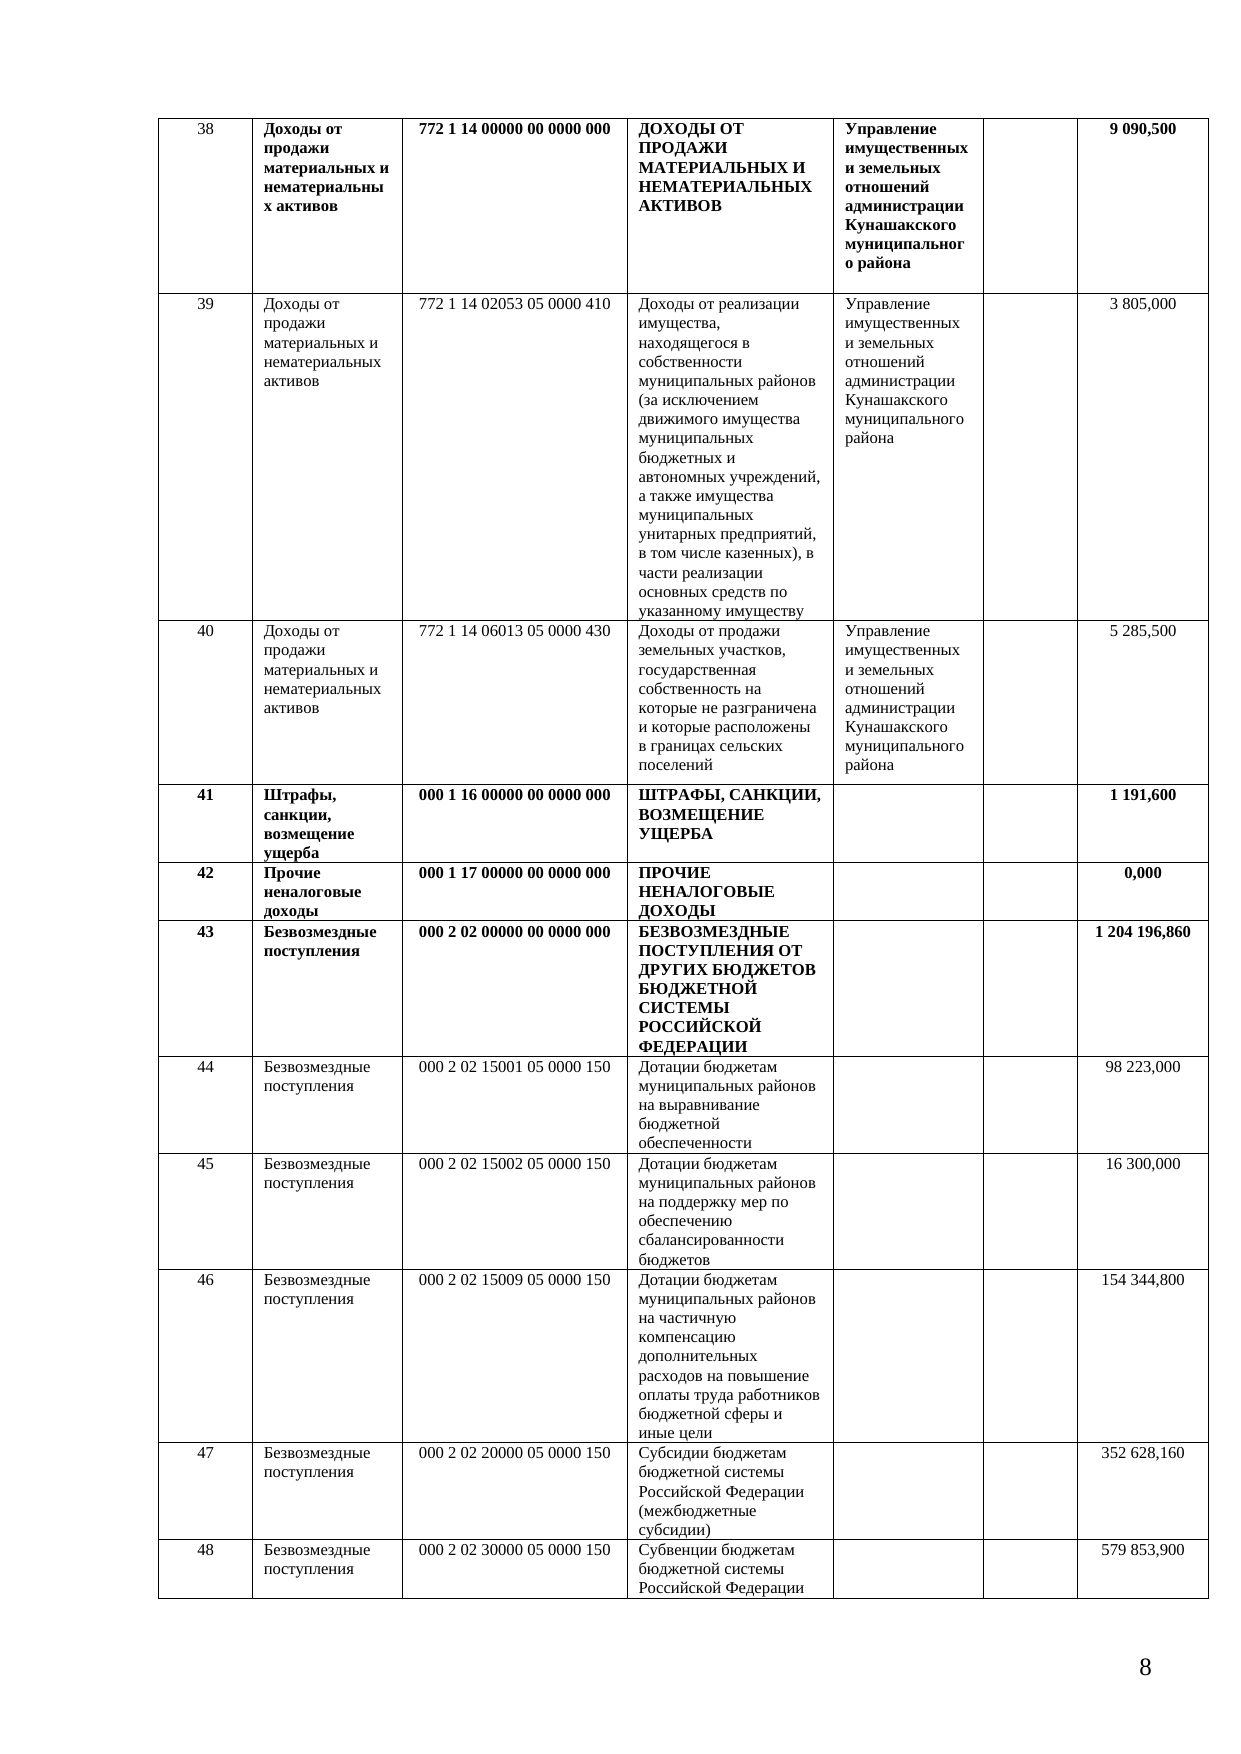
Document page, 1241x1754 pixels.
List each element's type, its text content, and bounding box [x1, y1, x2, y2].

table_cell [984, 1057, 1077, 1152]
table_cell [984, 119, 1077, 293]
table_cell [834, 1540, 983, 1597]
table_cell 1 191,600 [1078, 785, 1208, 862]
table_cell 46 [159, 1270, 252, 1442]
table_cell [984, 1443, 1077, 1539]
table_cell Прочие неналоговые доходы [253, 863, 402, 920]
table_cell Дотации бюджетам муниципальных районов на частичную компенсацию дополнительных расходов на повышение оплаты труда работников бюджетной сферы и иные цели [628, 1270, 833, 1442]
table_cell Управление имущественных и земельных отношений администрации Кунашакского муниципального района [834, 621, 983, 784]
table_cell 000 2 02 20000 05 0000 150 [403, 1443, 627, 1539]
table_cell [834, 863, 983, 920]
table_cell 0,000 [1078, 863, 1208, 920]
table_cell Субсидии бюджетам бюджетной системы Российской Федерации (межбюджетные субсидии) [628, 1443, 833, 1539]
table_cell 1 204 196,860 [1078, 921, 1208, 1056]
table_cell 45 [159, 1154, 252, 1268]
table_cell 9 090,500 [1078, 119, 1208, 293]
table_cell Безвозмездные поступления [253, 1270, 402, 1442]
table_cell 43 [159, 921, 252, 1056]
table_cell Дотации бюджетам муниципальных районов на выравнивание бюджетной обеспеченности [628, 1057, 833, 1152]
table_cell [984, 921, 1077, 1056]
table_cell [253, 1540, 402, 1597]
table_cell БЕЗВОЗМЕЗДНЫЕ ПОСТУПЛЕНИЯ ОТ ДРУГИХ БЮДЖЕТОВ БЮДЖЕТНОЙ СИСТЕМЫ РОССИЙСКОЙ ФЕДЕРАЦИИ [628, 921, 833, 1056]
table_cell 000 2 02 15009 05 0000 150 [403, 1270, 627, 1442]
table_cell [984, 621, 1077, 784]
table_cell [834, 1057, 983, 1152]
table_cell [834, 1443, 983, 1539]
table_cell Управление имущественных и земельных отношений администрации Кунашакского муниципального района [834, 119, 983, 293]
table_cell Доходы от продажи материальных и нематериальных активов [253, 621, 402, 784]
table_cell [834, 1270, 983, 1442]
table_cell Доходы от реализации имущества, находящегося в собственности муниципальных районов (за исключением движимого имущества муниципальных бюджетных и автономных учреждений, а также имущества муниципальных унитарных предприятий, в том числе казенных), в части реализации основных средств по указанному имуществу [628, 294, 833, 620]
table_cell Дотации бюджетам муниципальных районов на поддержку мер по обеспечению сбалансированности бюджетов [628, 1154, 833, 1268]
table_cell 772 1 14 00000 00 0000 000 [403, 119, 627, 293]
table_cell 44 [159, 1057, 252, 1152]
table_cell [984, 1540, 1077, 1597]
table_cell 000 2 02 15002 05 0000 150 [403, 1154, 627, 1268]
table_cell [834, 1154, 983, 1268]
table_cell 000 2 02 00000 00 0000 000 [403, 921, 627, 1056]
table_cell 579 853,900 [1078, 1540, 1208, 1597]
table_cell 48 [159, 1540, 252, 1597]
table_cell 154 344,800 [1078, 1270, 1208, 1442]
table_cell Управление имущественных и земельных отношений администрации Кунашакского муниципального района [834, 294, 983, 620]
table_cell 47 [159, 1443, 252, 1539]
table_cell 38 [159, 119, 252, 293]
table_cell [984, 785, 1077, 862]
table_cell 352 628,160 [1078, 1443, 1208, 1539]
table_cell [834, 921, 983, 1056]
table_cell Безвозмездные поступления [253, 921, 402, 1056]
table_cell Доходы от продажи материальных и нематериальных активов [253, 294, 402, 620]
table_cell 000 2 02 15001 05 0000 150 [403, 1057, 627, 1152]
table_cell 3 805,000 [1078, 294, 1208, 620]
table_cell [984, 863, 1077, 920]
table_cell [834, 785, 983, 862]
table_cell 5 285,500 [1078, 621, 1208, 784]
table_cell 000 1 17 00000 00 0000 000 [403, 863, 627, 920]
table_cell 40 [159, 621, 252, 784]
table_cell 41 [159, 785, 252, 862]
table_cell ШТРАФЫ, САНКЦИИ, ВОЗМЕЩЕНИЕ УЩЕРБА [628, 785, 833, 862]
table_cell 000 1 16 00000 00 0000 000 [403, 785, 627, 862]
table_cell Безвозмездные поступления [253, 1443, 402, 1539]
table_cell [984, 294, 1077, 620]
table_cell 16 300,000 [1078, 1154, 1208, 1268]
table_cell Субвенции бюджетам бюджетной системы Российской Федерации [628, 1540, 833, 1597]
table_cell Доходы от продажи материальных и нематериальных активов [253, 119, 402, 293]
table_cell Безвозмездные поступления [253, 1057, 402, 1152]
table_cell ДОХОДЫ ОТ ПРОДАЖИ МАТЕРИАЛЬНЫХ И НЕМАТЕРИАЛЬНЫХ АКТИВОВ [628, 119, 833, 293]
table_cell 000 2 02 30000 05 0000 150 [403, 1540, 627, 1597]
table_cell Безвозмездные поступления [253, 1154, 402, 1268]
table_cell 42 [159, 863, 252, 920]
table_cell ПРОЧИЕ НЕНАЛОГОВЫЕ ДОХОДЫ [628, 863, 833, 920]
table_cell [984, 1154, 1077, 1268]
table_cell 98 223,000 [1078, 1057, 1208, 1152]
table_cell 772 1 14 06013 05 0000 430 [403, 621, 627, 784]
table_cell 39 [159, 294, 252, 620]
table_cell Штрафы, санкции, возмещение ущерба [253, 785, 402, 862]
table_cell [984, 1270, 1077, 1442]
table_cell 772 1 14 02053 05 0000 410 [403, 294, 627, 620]
table_cell Доходы от продажи земельных участков, государственная собственность на которые не разграничена и которые расположены в границах сельских поселений [628, 621, 833, 784]
